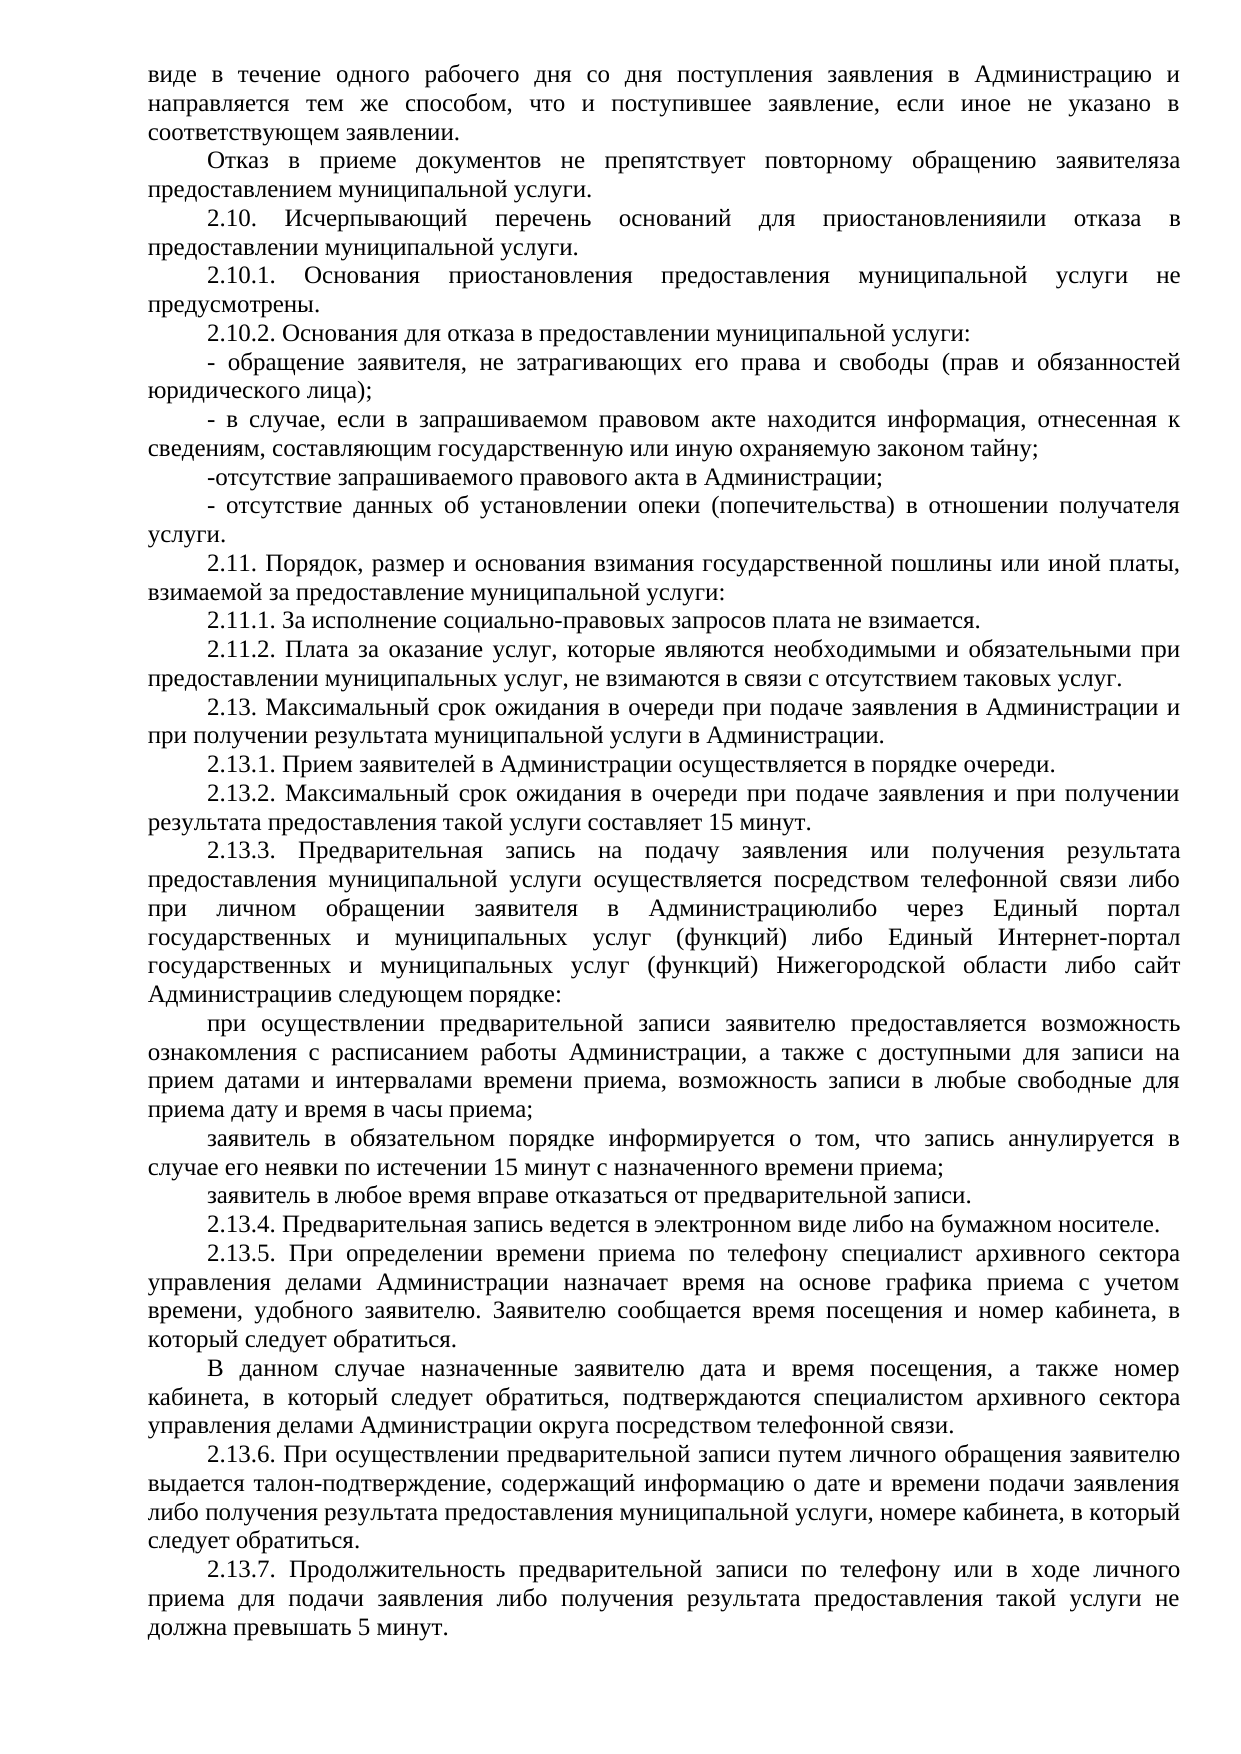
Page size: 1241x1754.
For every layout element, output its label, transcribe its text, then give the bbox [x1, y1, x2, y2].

text 2.13.2. Максимальный срок ожидания в очереди при подаче заявления и при получении результата предоставления такой услуги составляет 15 минут. [148, 778, 1181, 835]
text Отказ в приеме документов не препятствует повторному обращению заявителяза предоставлением муниципальной услуги. [148, 145, 1181, 203]
text - в случае, если в запрашиваемом правовом акте находится информация, отнесенная к сведениям, составляющим государственную или иную охраняемую законом тайну; [148, 404, 1181, 462]
text - обращение заявителя, не затрагивающих его права и свободы (прав и обязанностей юридического лица); [148, 347, 1181, 404]
text 2.10.2. Основания для отказа в предоставлении муниципальной услуги: [148, 318, 1181, 347]
text 2.13.5. При определении времени приема по телефону специалист архивного сектора управления делами Администрации назначает время на основе графика приема с учетом времени, удобного заявителю. Заявителю сообщается время посещения и номер кабинета, в который следует обратиться. [148, 1238, 1181, 1353]
text 2.10. Исчерпывающий перечень оснований для приостановленияили отказа в предоставлении муниципальной услуги. [148, 203, 1181, 260]
text заявитель в обязательном порядке информируется о том, что запись аннулируется в случае его неявки по истечении 15 минут с назначенного времени приема; [148, 1123, 1181, 1180]
text 2.11. Порядок, размер и основания взимания государственной пошлины или иной платы, взимаемой за предоставление муниципальной услуги: [148, 548, 1181, 605]
text при осуществлении предварительной записи заявителю предоставляется возможность ознакомления с расписанием работы Администрации, а также с доступными для записи на прием датами и интервалами времени приема, возможность записи в любые свободные для приема дату и время в часы приема; [148, 1008, 1181, 1123]
text - отсутствие данных об установлении опеки (попечительства) в отношении получателя услуги. [148, 490, 1181, 548]
text В данном случае назначенные заявителю дата и время посещения, а также номер кабинета, в который следует обратиться, подтверждаются специалистом архивного сектора управления делами Администрации округа посредством телефонной связи. [148, 1353, 1181, 1439]
text 2.13.4. Предварительная запись ведется в электронном виде либо на бумажном носителе. [148, 1209, 1181, 1238]
text 2.11.2. Плата за оказание услуг, которые являются необходимыми и обязательными при предоставлении муниципальных услуг, не взимаются в связи с отсутствием таковых услуг. [148, 634, 1181, 692]
text -отсутствие запрашиваемого правового акта в Администрации; [148, 462, 1181, 490]
text 2.13. Максимальный срок ожидания в очереди при подаче заявления в Администрации и при получении результата муниципальной услуги в Администрации. [148, 692, 1181, 749]
text 2.13.6. При осуществлении предварительной записи путем личного обращения заявителю выдается талон-подтверждение, содержащий информацию о дате и времени подачи заявления либо получения результата предоставления муниципальной услуги, номере кабинета, в который следует обратиться. [148, 1439, 1181, 1554]
text 2.13.7. Продолжительность предварительной записи по телефону или в ходе личного приема для подачи заявления либо получения результата предоставления такой услуги не должна превышать 5 минут. [148, 1554, 1181, 1640]
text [148, 59, 1181, 145]
text 2.10.1. Основания приостановления предоставления муниципальной услуги не предусмотрены. [148, 260, 1181, 318]
text заявитель в любое время вправе отказаться от предварительной записи. [148, 1180, 1181, 1209]
text 2.13.1. Прием заявителей в Администрации осуществляется в порядке очереди. [148, 749, 1181, 778]
text 2.11.1. За исполнение социально-правовых запросов плата не взимается. [148, 605, 1181, 634]
text 2.13.3. Предварительная запись на подачу заявления или получения результата предоставления муниципальной услуги осуществляется посредством телефонной связи либо при личном обращении заявителя в Администрациюлибо через Единый портал государственных и муниципальных услуг (функций) либо Единый Интернет-портал государственных и муниципальных услуг (функций) Нижегородской области либо сайт Администрациив следующем порядке: [148, 835, 1181, 1008]
